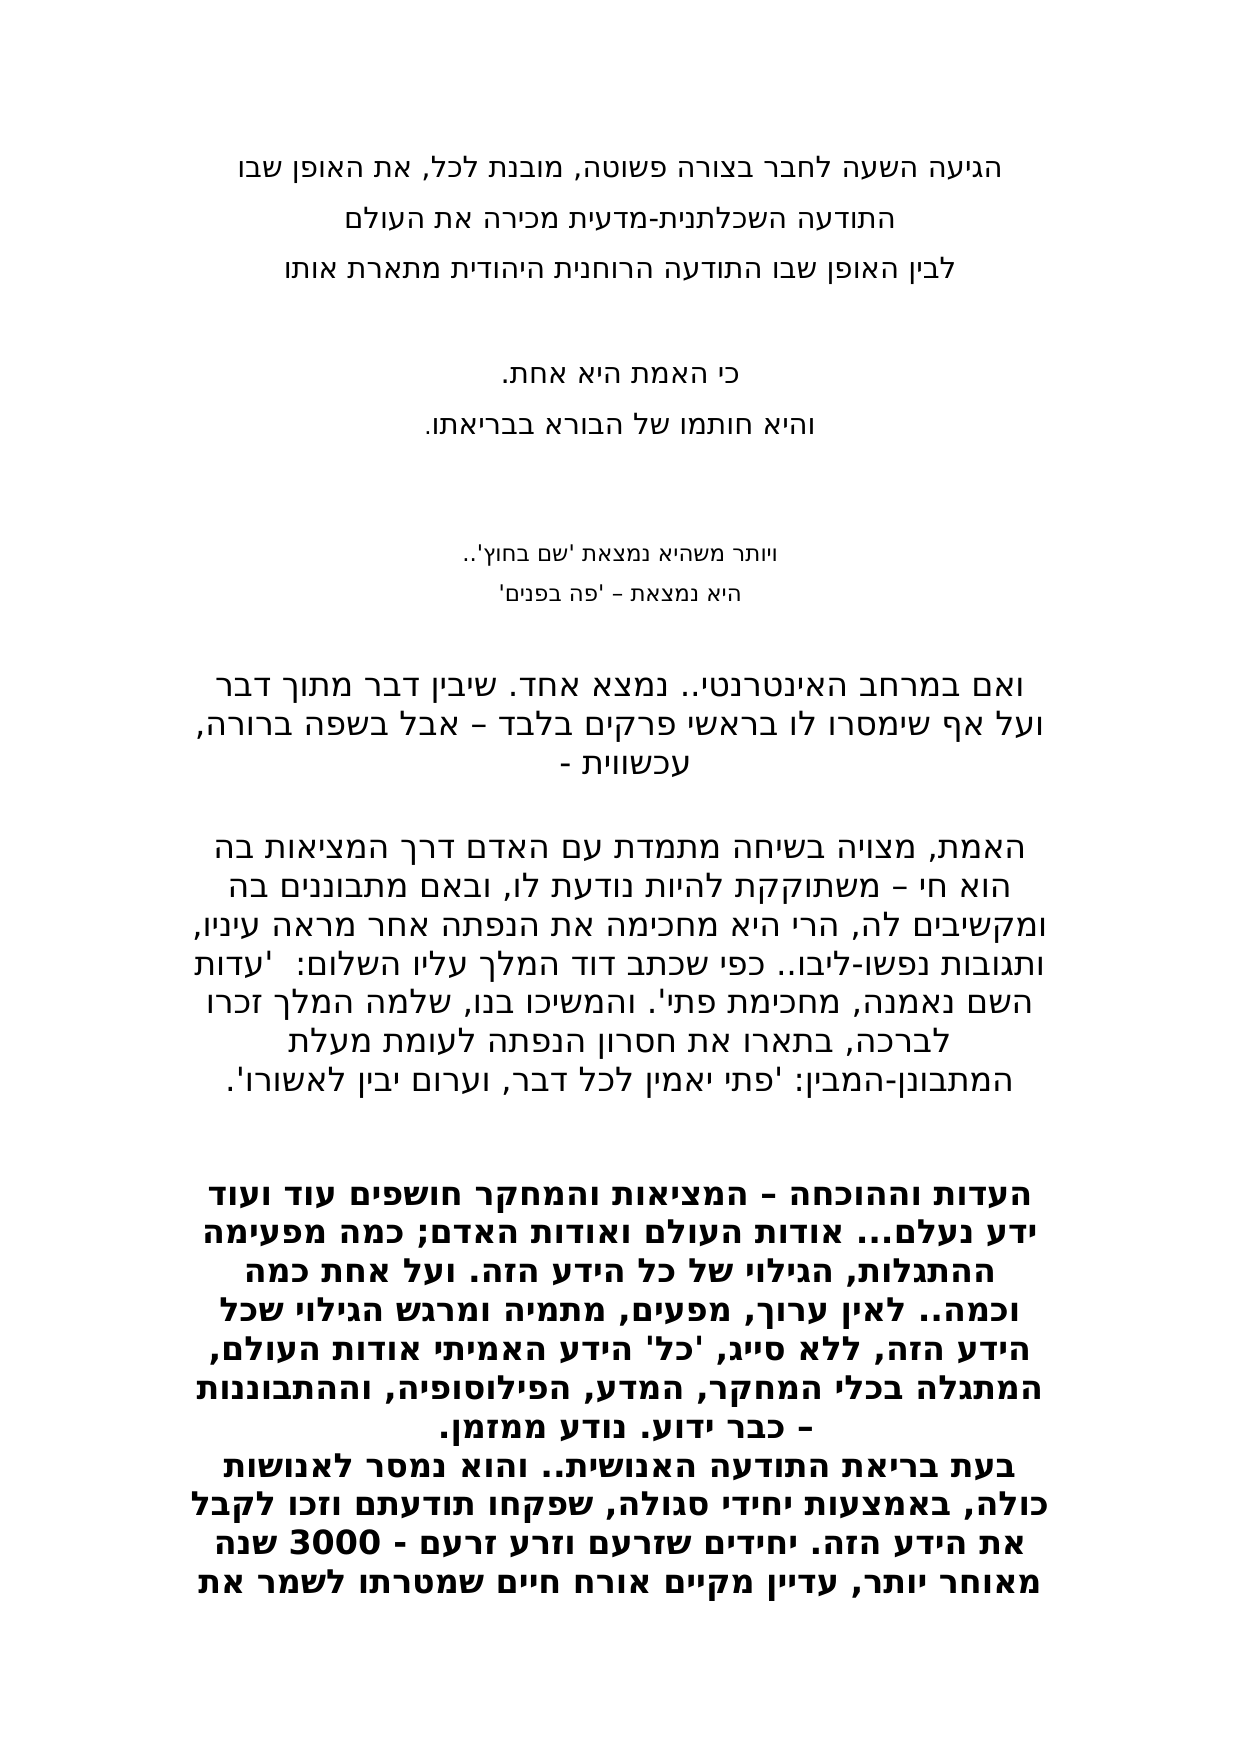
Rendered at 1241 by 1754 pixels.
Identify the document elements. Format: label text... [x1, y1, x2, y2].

text הגיעה השעה לחבר בצורה פשוטה, מובנת לכל, את האופן שבו התודעה השכלתנית-מדעית מכירה את העולם [187, 150, 1053, 235]
text ויותר משהיא נמצאת 'שם בחוץ'.. היא נמצאת – 'פה בפנים' [187, 500, 1053, 607]
text לבין האופן שבו התודעה הרוחנית היהודית מתארת אותו [187, 252, 1053, 286]
text והיא חותמו של הבורא בבריאתו. [187, 407, 1053, 441]
text ואם במרחב האינטרנטי.. נמצא אחד. שיבין דבר מתוך דבר ועל אף שימסרו לו בראשי פרקים בלבד – אבל בשפה ברורה, עכשווית - [187, 666, 1053, 782]
text האמת, מצויה בשיחה מתמדת עם האדם דרך המציאות בה הוא חי – משתוקקת להיות נודעת לו, ובאם מתבוננים בה ומקשיבים לה, הרי היא מחכימה את הנפתה אחר מראה עיניו, ותגובות נפשו-ליבו.. כפי שכתב דוד המלך עליו השלום: 'עדות השם נאמנה, מחכימת פתי'. והמשיכו בנו, שלמה המלך זכרו לברכה, בתארו את חסרון הנפתה לעומת מעלת המתבונן-המבין: 'פתי יאמין לכל דבר, וערום יבין לאשורו'. [187, 827, 1053, 1099]
text כי האמת היא אחת. [187, 356, 1053, 390]
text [187, 1174, 1053, 1601]
